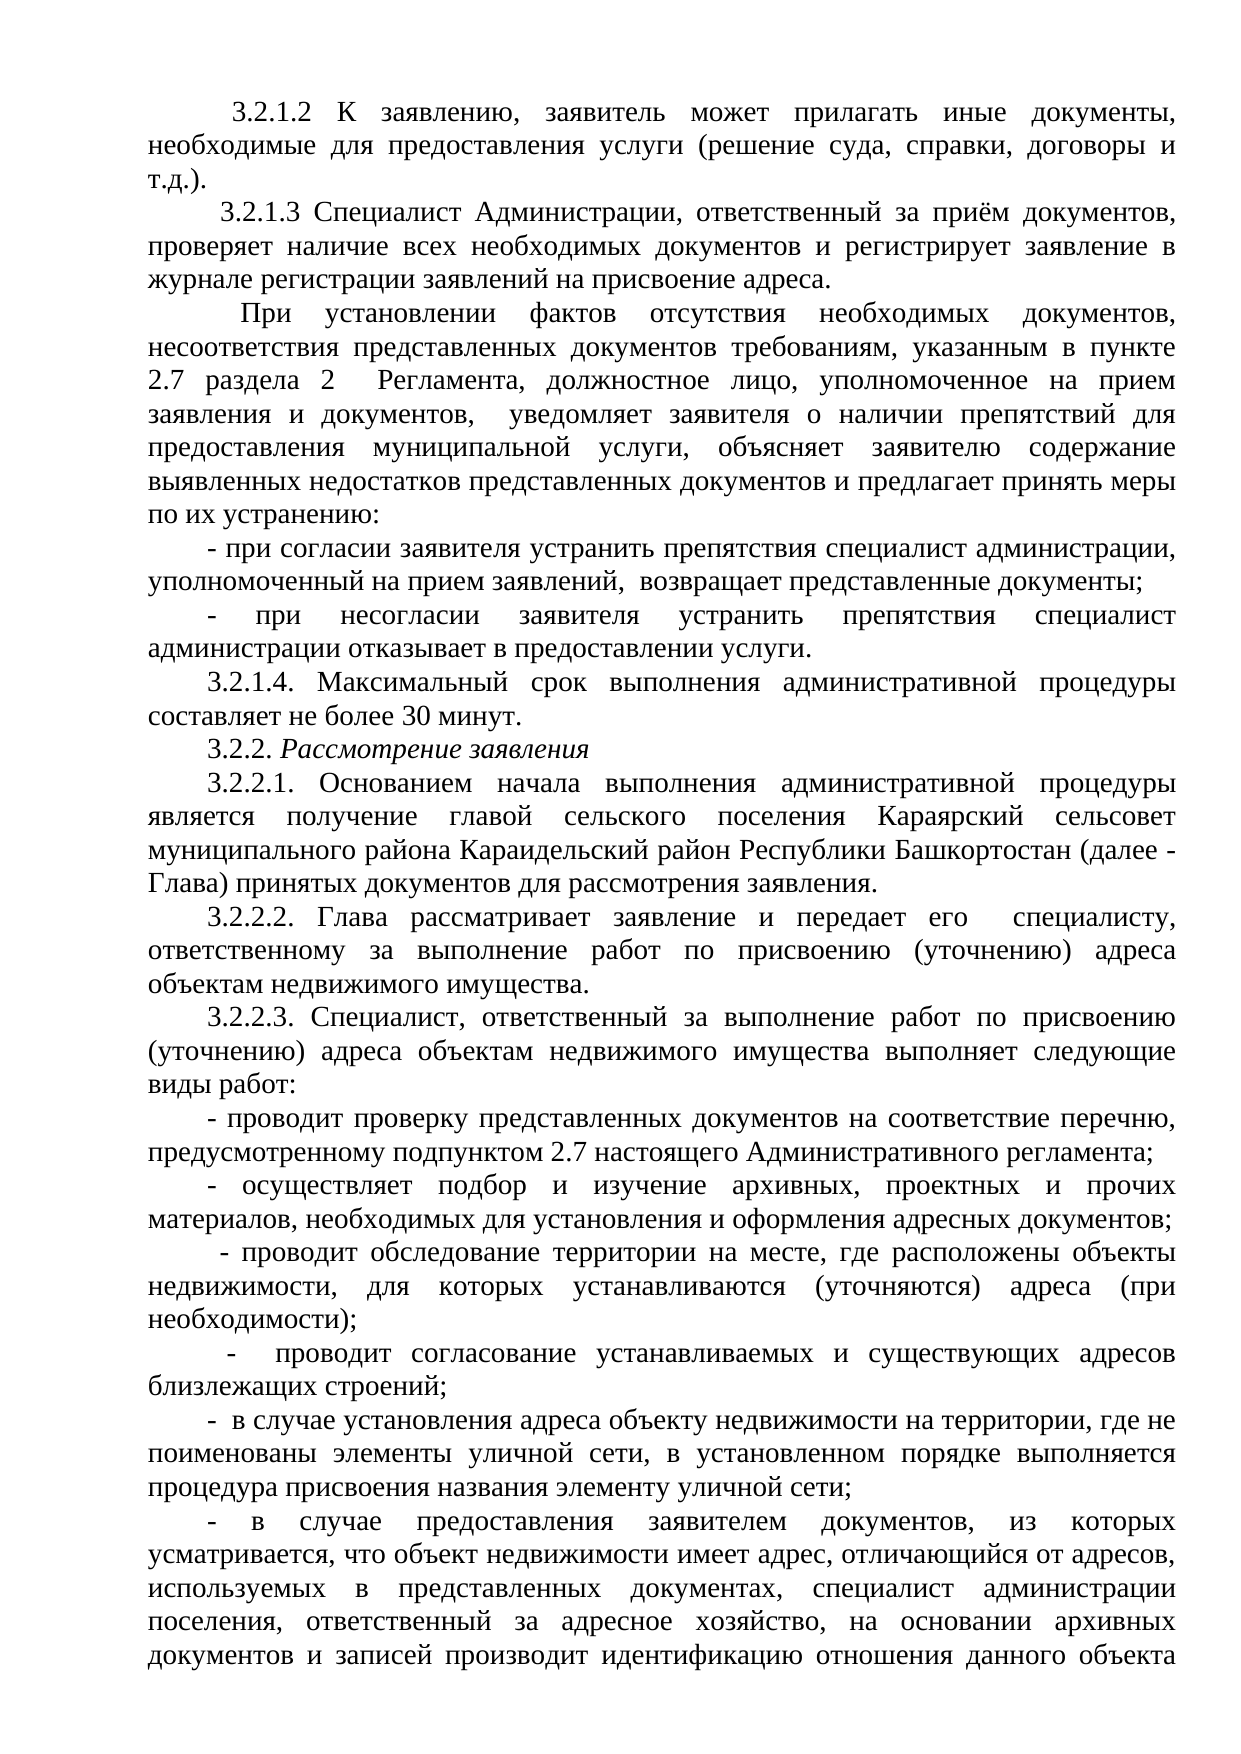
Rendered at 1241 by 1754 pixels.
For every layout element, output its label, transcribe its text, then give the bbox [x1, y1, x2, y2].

text - проводит обследование территории на месте, где расположены объекты недвижимости, для которых устанавливаются (уточняются) адреса (при необходимости); [148, 1234, 1177, 1335]
text - проводит согласование устанавливаемых и существующих адресов близлежащих строений; [148, 1335, 1177, 1402]
text - проводит проверку представленных документов на соответствие перечню, предусмотренному подпунктом 2.7 настоящего Административного регламента; [148, 1100, 1177, 1167]
text 3.2.2. Рассмотрение заявления [148, 731, 1177, 765]
text - при несогласии заявителя устранить препятствия специалист администрации отказывает в предоставлении услуги. [148, 597, 1177, 664]
text 3.2.1.3 Специалист Администрации, ответственный за приём документов, проверяет наличие всех необходимых документов и регистрирует заявление в журнале регистрации заявлений на присвоение адреса. [148, 194, 1177, 295]
text 3.2.2.2. Глава рассматривает заявление и передает его специалисту, ответственному за выполнение работ по присвоению (уточнению) адреса объектам недвижимого имущества. [148, 899, 1177, 999]
text 3.2.2.3. Специалист, ответственный за выполнение работ по присвоению (уточнению) адреса объектам недвижимого имущества выполняет следующие виды работ: [148, 999, 1177, 1100]
text 3.2.2.1. Основанием начала выполнения административной процедуры является получение главой сельского поселения Караярский сельсовет муниципального района Караидельский район Республики Башкортостан (далее - Глава) принятых документов для рассмотрения заявления. [148, 765, 1177, 899]
text 3.2.1.4. Максимальный срок выполнения административной процедуры составляет не более 30 минут. [148, 664, 1177, 731]
text При установлении фактов отсутствия необходимых документов, несоответствия представленных документов требованиям, указанным в пункте 2.7 раздела 2 Регламента, должностное лицо, уполномоченное на прием заявления и документов, уведомляет заявителя о наличии препятствий для предоставления муниципальной услуги, объясняет заявителю содержание выявленных недостатков представленных документов и предлагает принять меры по их устранению: [148, 295, 1177, 530]
text - в случае установления адреса объекту недвижимости на территории, где не поименованы элементы уличной сети, в установленном порядке выполняется процедура присвоения названия элементу уличной сети; [148, 1402, 1177, 1503]
text - при согласии заявителя устранить препятствия специалист администрации, уполномоченный на прием заявлений, возвращает представленные документы; [148, 530, 1177, 597]
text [148, 1503, 1177, 1670]
text 3.2.1.2 К заявлению, заявитель может прилагать иные документы, необходимые для предоставления услуги (решение суда, справки, договоры и т.д.). [148, 94, 1177, 194]
text - осуществляет подбор и изучение архивных, проектных и прочих материалов, необходимых для установления и оформления адресных документов; [148, 1167, 1177, 1234]
